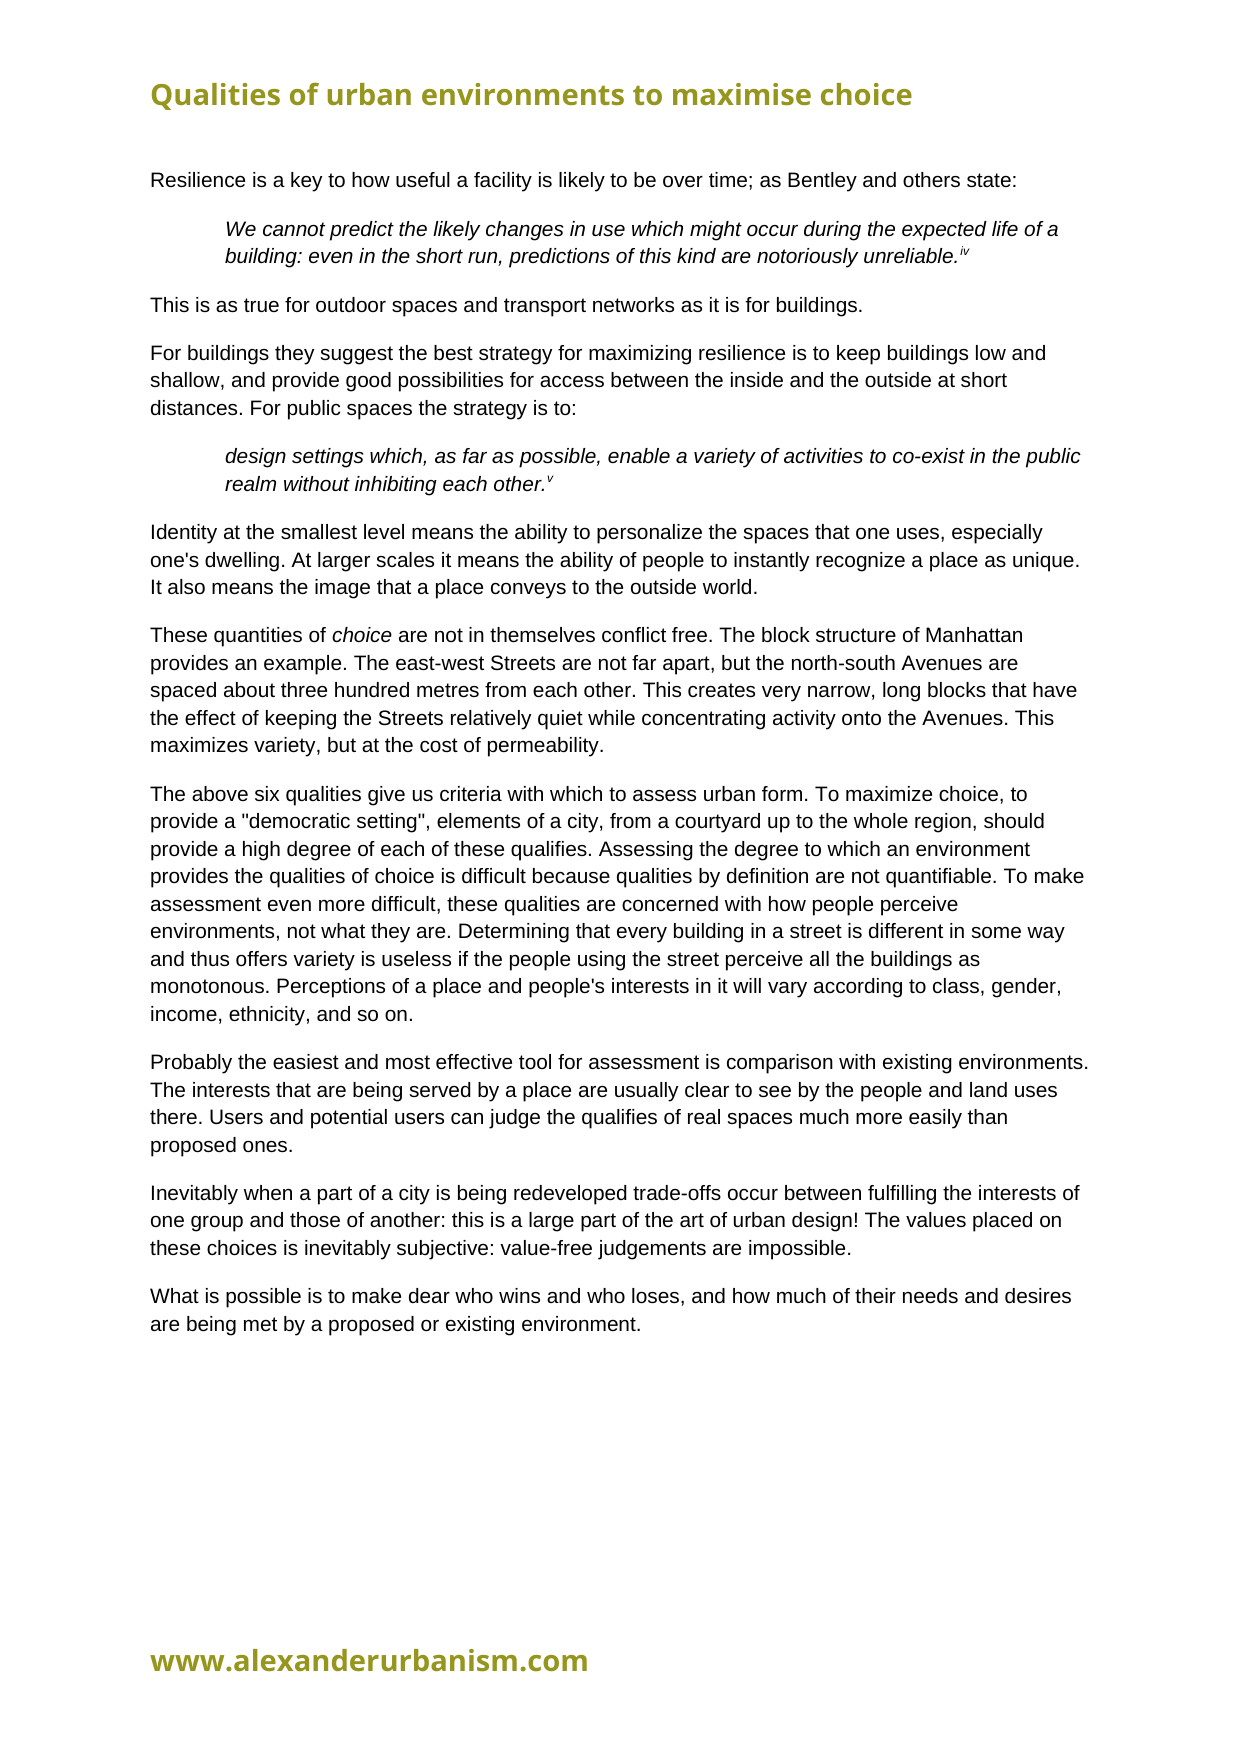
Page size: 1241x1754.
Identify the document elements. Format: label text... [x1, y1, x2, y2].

text design settings which, as far as possible, enable a variety of activities to co-exist in the public realm without inhibiting each other. [225, 444, 1090, 496]
text The above six qualities give us criteria with which to assess urban form. To maximize choice, to provide a "democratic setting", elements of a city, from a courtyard up to the whole region, should provide a high degree of each of these qualifies. Assessing the degree to which an environment provides the qualities of choice is difficult because qualities by definition are not quantifiable. To make assessment even more difficult, these qualities are concerned with how people perceive environments, not what they are. Determining that every building in a street is different in some way and thus offers variety is useless if the people using the street perceive all the buildings as monotonous. Perceptions of a place and people's interests in it will vary according to class, gender, income, ethnicity, and so on. [150, 782, 1090, 1026]
text Identity at the smallest level means the ability to personalize the spaces that one uses, especially one's dwelling. At larger scales it means the ability of people to instantly recognize a place as unique. It also means the image that a place conveys to the outside world. [150, 520, 1090, 599]
text We cannot predict the likely changes in use which might occur during the expected life of a building: even in the short run, predictions of this kind are notoriously unreliable. [225, 217, 1090, 268]
text This is as true for outdoor spaces and transport networks as it is for buildings. [150, 292, 1090, 316]
text These quantities of choice are not in themselves conflict free. The block structure of Manhattan provides an example. The east-west Streets are not far apart, but the north-south Avenues are spaced about three hundred metres from each other. This creates very narrow, long blocks that have the effect of keeping the Streets relatively quiet while concentrating activity onto the Avenues. This maximizes variety, but at the cost of permeability. [150, 623, 1090, 757]
text Resilience is a key to how useful a facility is likely to be over time; as Bentley and others state: [150, 168, 1090, 192]
text Probably the easiest and most effective tool for assessment is comparison with existing environments. The interests that are being served by a place are usually clear to see by the people and land uses there. Users and potential users can judge the qualifies of real spaces much more easily than proposed ones. [150, 1050, 1090, 1156]
text Inevitably when a part of a city is being redeveloped trade-offs occur between fulfilling the interests of one group and those of another: this is a large part of the art of urban design! The values placed on these choices is inevitably subjective: value-free judgements are impossible. [150, 1181, 1090, 1260]
text For buildings they suggest the best strategy for maximizing resilience is to keep buildings low and shallow, and provide good possibilities for access between the inside and the outside at short distances. For public spaces the strategy is to: [150, 341, 1090, 420]
text What is possible is to make dear who wins and who loses, and how much of their needs and desires are being met by a proposed or existing environment. [150, 1284, 1090, 1336]
